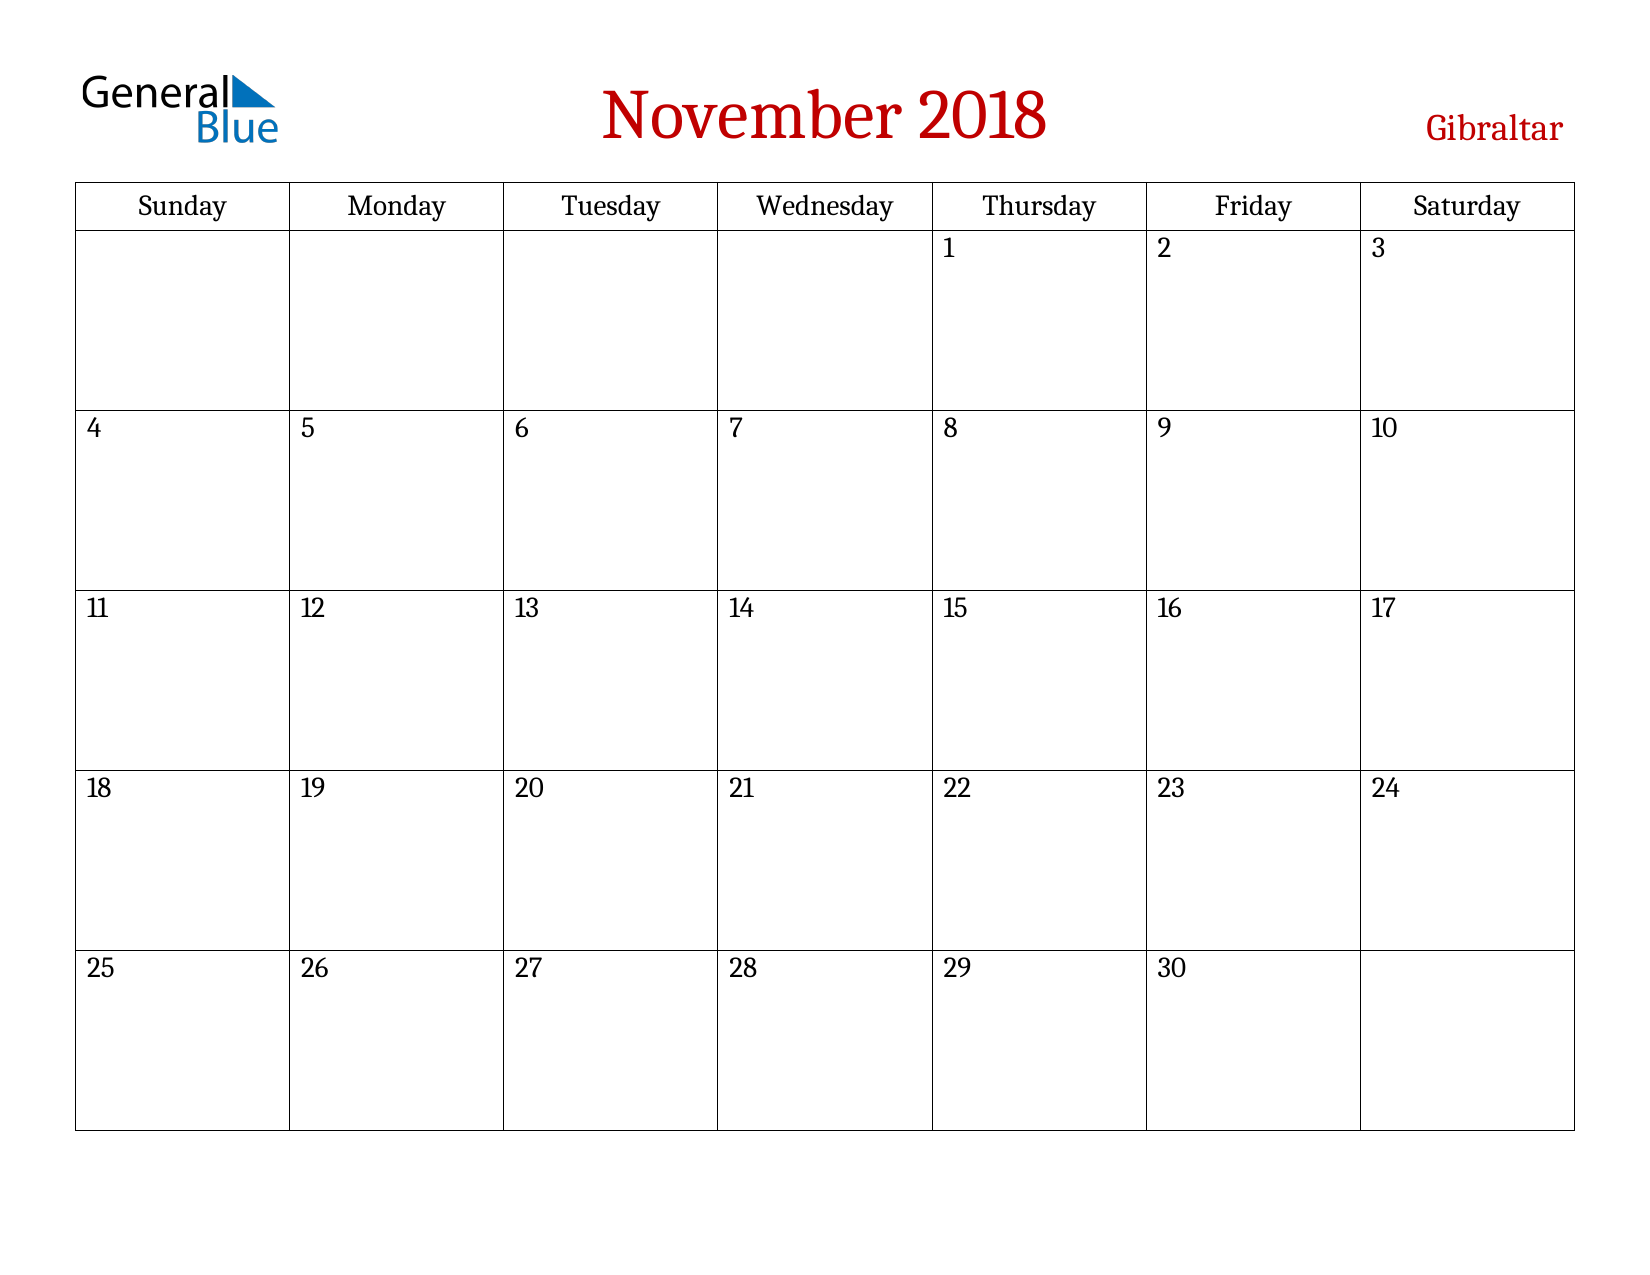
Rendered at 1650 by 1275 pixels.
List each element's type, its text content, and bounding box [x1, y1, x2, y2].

table_cell Wednesday [718, 183, 932, 230]
table_cell Monday [290, 183, 503, 230]
table_cell [290, 625, 503, 770]
table_cell 25 [76, 951, 289, 985]
table_cell 9 [1147, 411, 1360, 444]
table_cell 4 [76, 411, 289, 444]
table_cell [718, 625, 932, 770]
table_cell [933, 265, 1146, 410]
table_cell [290, 805, 503, 950]
table_cell Tuesday [504, 183, 717, 230]
table_cell 21 [718, 771, 932, 805]
table_cell [76, 231, 289, 264]
table_cell [504, 625, 717, 770]
table_cell Thursday [933, 183, 1146, 230]
table_cell [1147, 985, 1360, 1130]
table_cell [290, 231, 503, 264]
table_cell 8 [933, 411, 1146, 444]
table_cell 29 [933, 951, 1146, 985]
table_cell [718, 445, 932, 590]
table_cell [1361, 805, 1574, 950]
table_cell [718, 985, 932, 1130]
table_cell [933, 625, 1146, 770]
table_cell Friday [1147, 183, 1360, 230]
table_cell [76, 265, 289, 410]
table_cell [718, 265, 932, 410]
table_cell [1361, 985, 1574, 1130]
table_cell [1361, 625, 1574, 770]
table_cell 7 [718, 411, 932, 444]
table_cell [933, 985, 1146, 1130]
table_cell Saturday [1361, 183, 1574, 230]
table_cell [76, 445, 289, 590]
table_cell 28 [718, 951, 932, 985]
table_cell [718, 805, 932, 950]
table_header Gibraltar [1146, 75, 1574, 182]
table_cell 16 [1147, 591, 1360, 625]
table_cell 17 [1361, 591, 1574, 625]
table_cell [76, 625, 289, 770]
table_cell 24 [1361, 771, 1574, 805]
table_cell [1361, 951, 1574, 985]
table_cell 30 [1147, 951, 1360, 985]
table_header [76, 75, 503, 182]
table_cell [290, 985, 503, 1130]
table_cell 12 [290, 591, 503, 625]
table_header November 2018 [504, 75, 1146, 182]
table_cell [1147, 265, 1360, 410]
table_cell 18 [76, 771, 289, 805]
table_cell [1147, 625, 1360, 770]
table_cell 27 [504, 951, 717, 985]
table_cell 10 [1361, 411, 1574, 444]
table_cell Sunday [76, 183, 289, 230]
table_cell [933, 445, 1146, 590]
table_cell [76, 805, 289, 950]
table_cell [504, 231, 717, 264]
table_cell 13 [504, 591, 717, 625]
picture [82, 75, 278, 143]
table_cell [933, 805, 1146, 950]
table_cell [504, 985, 717, 1130]
table_cell 23 [1147, 771, 1360, 805]
table_cell 14 [718, 591, 932, 625]
table_cell 1 [933, 231, 1146, 264]
table_cell [290, 445, 503, 590]
table_cell 19 [290, 771, 503, 805]
table_cell 26 [290, 951, 503, 985]
table_cell [1147, 805, 1360, 950]
table_cell [290, 265, 503, 410]
table_cell 11 [76, 591, 289, 625]
table_cell [1147, 445, 1360, 590]
table_cell [1361, 265, 1574, 410]
table_cell 20 [504, 771, 717, 805]
table_cell [504, 265, 717, 410]
table_cell [504, 445, 717, 590]
table_cell [76, 985, 289, 1130]
table_cell 5 [290, 411, 503, 444]
table_cell 22 [933, 771, 1146, 805]
table_cell 2 [1147, 231, 1360, 264]
table_cell 15 [933, 591, 1146, 625]
table_cell 3 [1361, 231, 1574, 264]
table_cell [1361, 445, 1574, 590]
table_cell [504, 805, 717, 950]
table_cell [718, 231, 932, 264]
table_cell 6 [504, 411, 717, 444]
